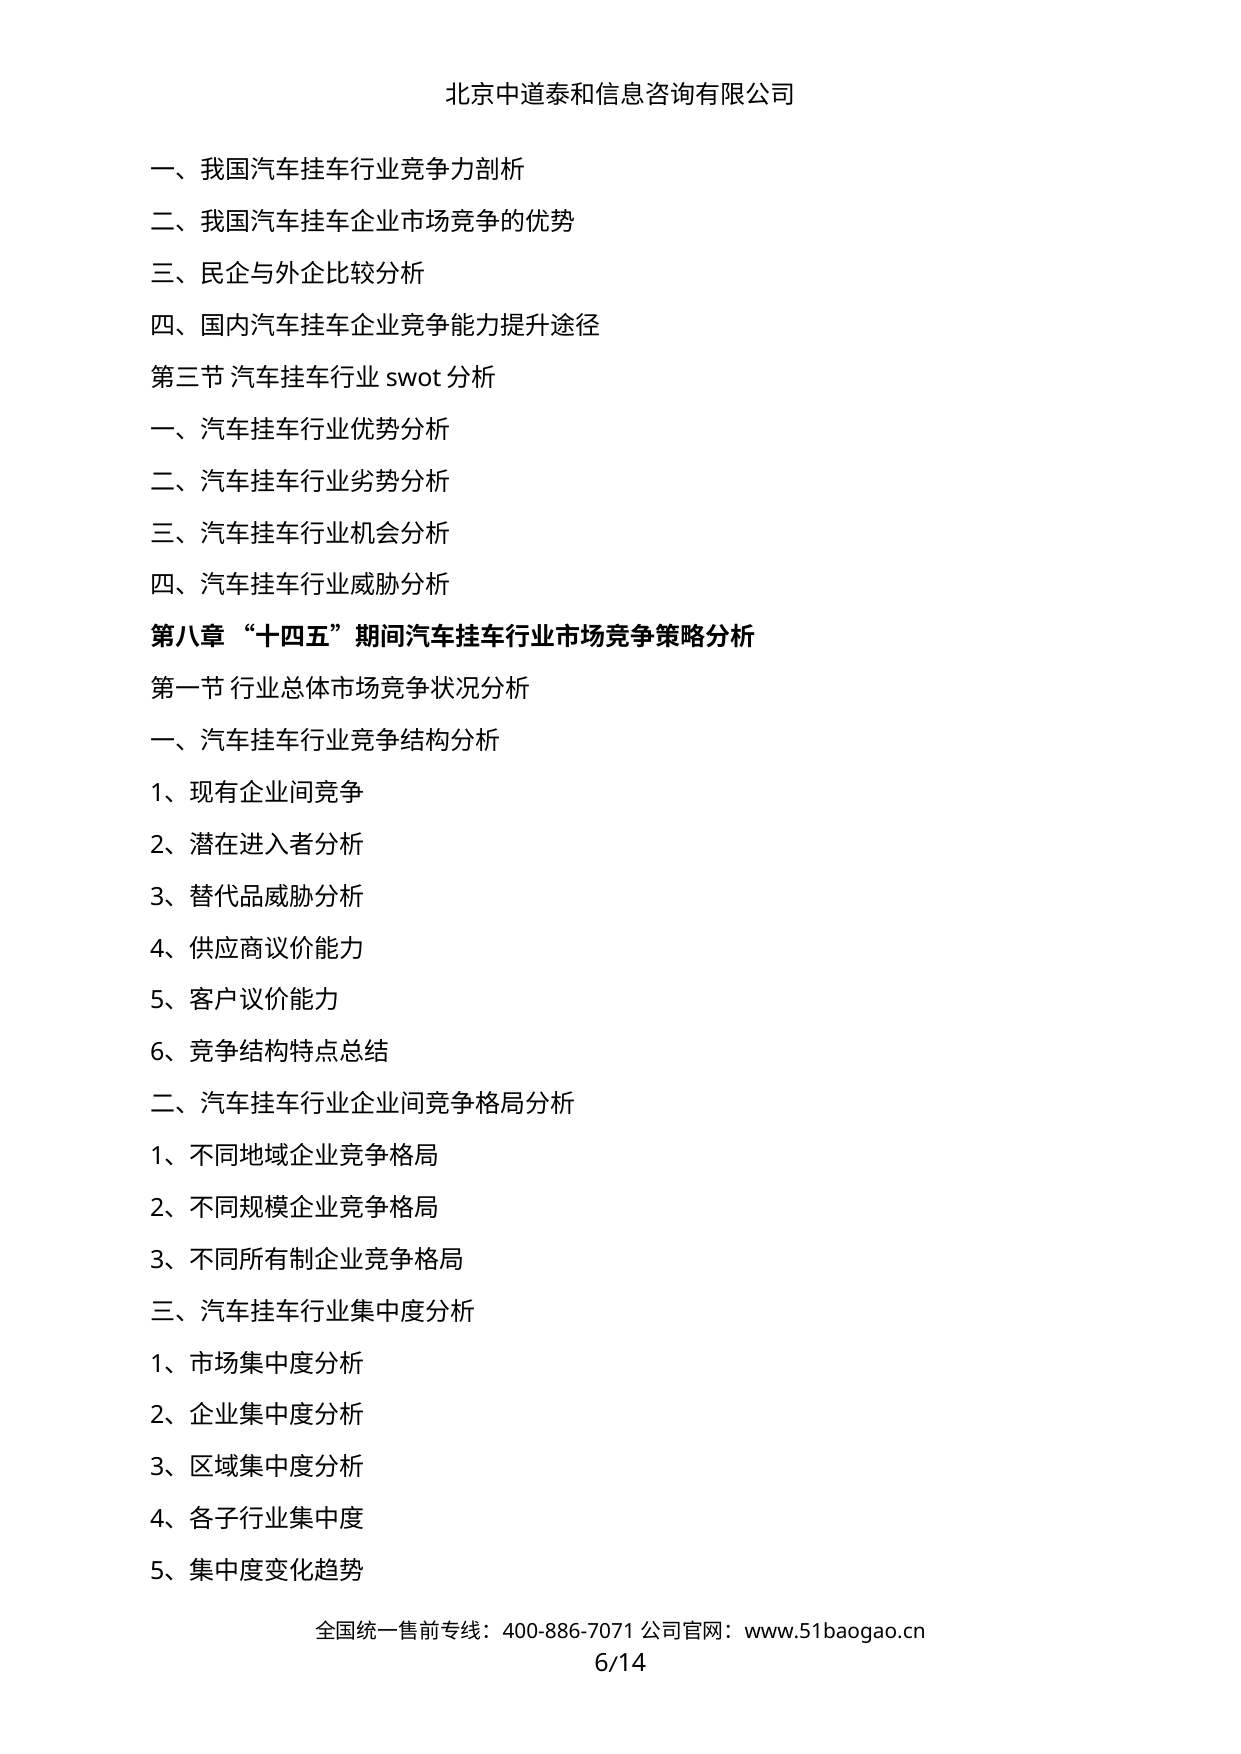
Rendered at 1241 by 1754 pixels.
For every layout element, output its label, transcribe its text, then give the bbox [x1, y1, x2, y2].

text 二、我国汽车挂车企业市场竞争的优势 [150, 202, 1090, 238]
text 二、汽车挂车行业劣势分析 [150, 461, 1090, 497]
text 5、集中度变化趋势 [150, 1551, 1090, 1587]
text 5、客户议价能力 [150, 980, 1090, 1016]
text 二、汽车挂车行业企业间竞争格局分析 [150, 1084, 1090, 1120]
text 三、汽车挂车行业集中度分析 [150, 1291, 1090, 1327]
text 6、竞争结构特点总结 [150, 1032, 1090, 1068]
text 三、民企与外企比较分析 [150, 254, 1090, 290]
text 一、汽车挂车行业竞争结构分析 [150, 721, 1090, 757]
text 一、我国汽车挂车行业竞争力剖析 [150, 150, 1090, 186]
text 3、替代品威胁分析 [150, 876, 1090, 912]
text 4、各子行业集中度 [150, 1499, 1090, 1535]
text 2、不同规模企业竞争格局 [150, 1187, 1090, 1224]
text 3、不同所有制企业竞争格局 [150, 1239, 1090, 1276]
text 4、供应商议价能力 [150, 928, 1090, 964]
text 1、现有企业间竞争 [150, 772, 1090, 809]
text 1、不同地域企业竞争格局 [150, 1136, 1090, 1172]
text 第一节 行业总体市场竞争状况分析 [150, 669, 1090, 705]
text 一、汽车挂车行业优势分析 [150, 409, 1090, 446]
text 3、区域集中度分析 [150, 1447, 1090, 1483]
text 四、汽车挂车行业威胁分析 [150, 565, 1090, 601]
text 四、国内汽车挂车企业竞争能力提升途径 [150, 306, 1090, 342]
text 2、潜在进入者分析 [150, 824, 1090, 861]
text 1、市场集中度分析 [150, 1343, 1090, 1379]
text 三、汽车挂车行业机会分析 [150, 513, 1090, 549]
text 第三节 汽车挂车行业swot分析 [150, 357, 1090, 394]
text 第八章 “十四五”期间汽车挂车行业市场竞争策略分析 [150, 617, 1090, 653]
text 2、企业集中度分析 [150, 1395, 1090, 1431]
